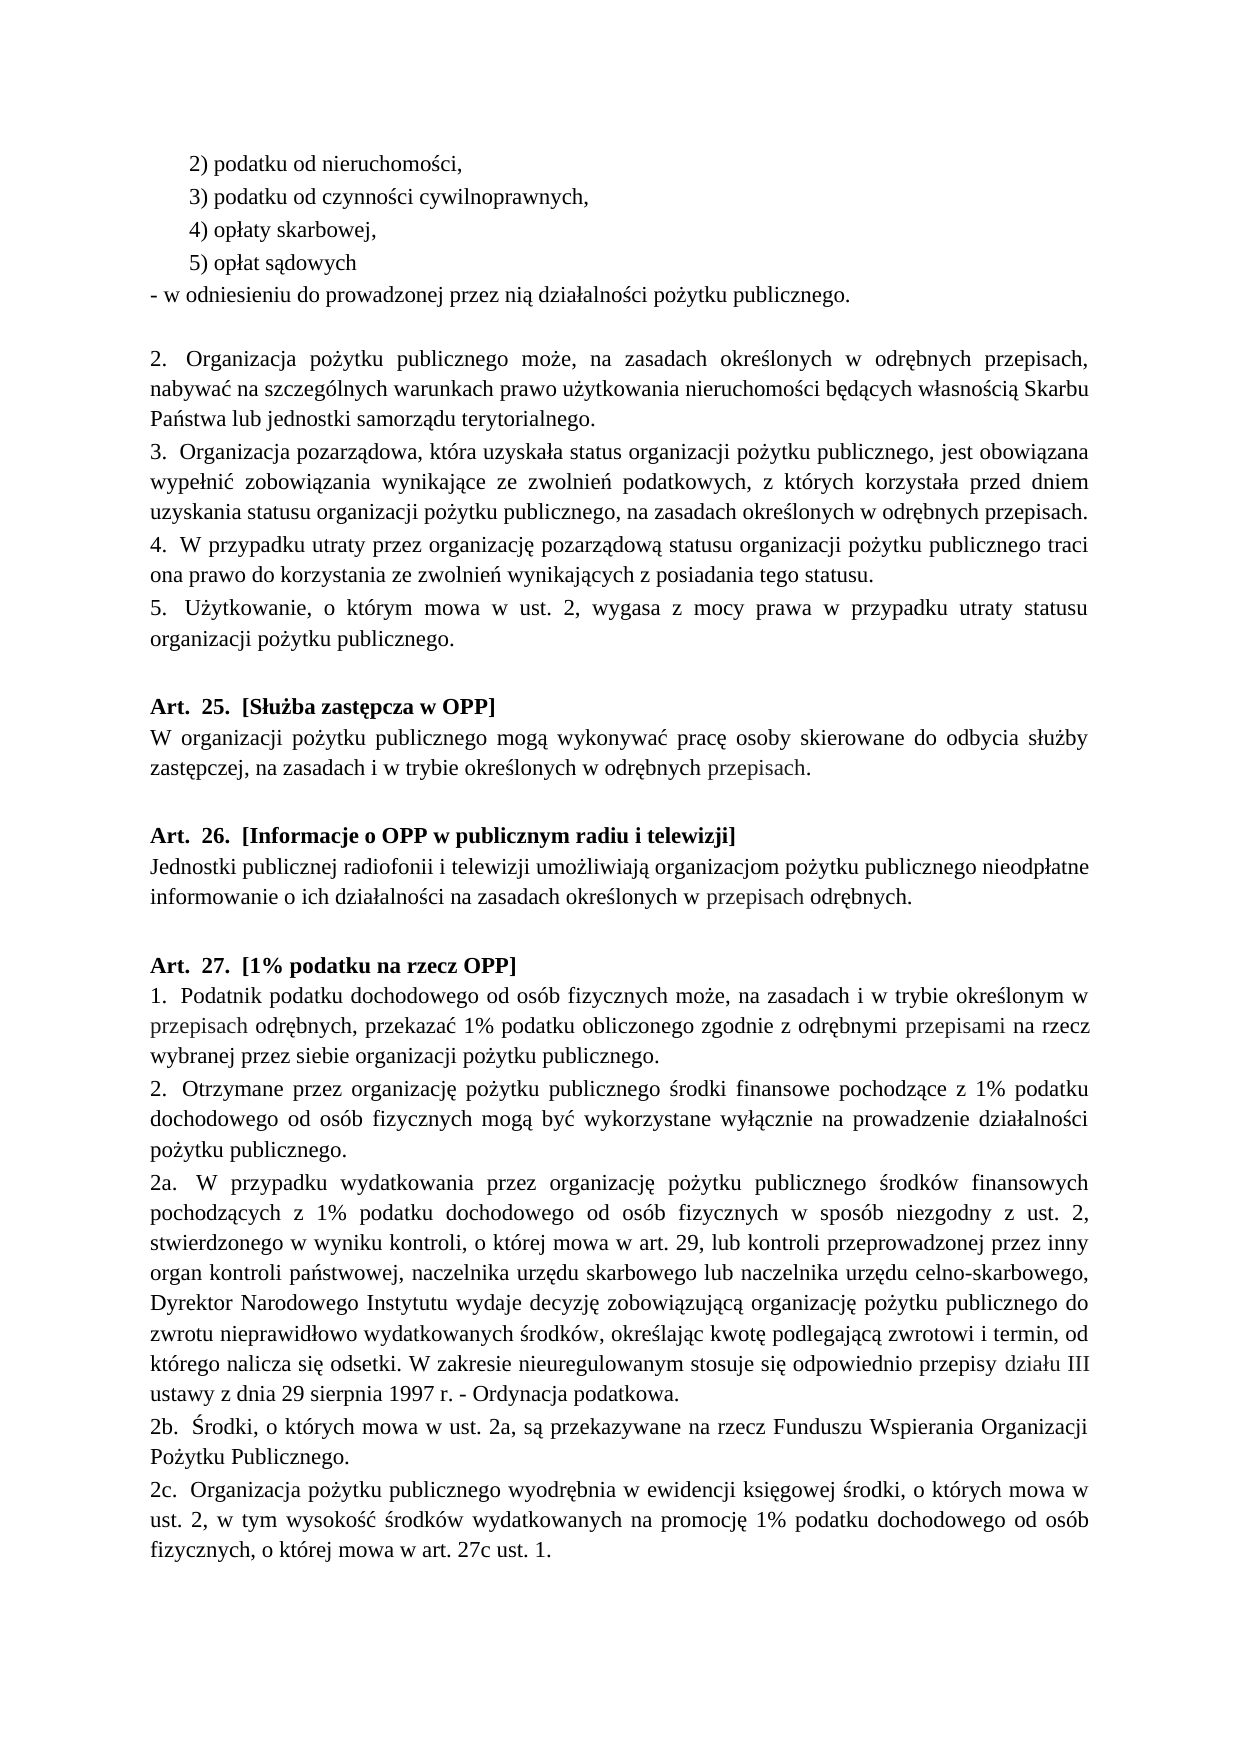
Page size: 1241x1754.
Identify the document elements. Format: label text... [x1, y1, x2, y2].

text 2c. Organizacja pożytku publicznego wyodrębnia w ewidencji księgowej środki, o których mowa w ust. 2, w tym wysokość środków wydatkowanych na promocję 1% podatku dochodowego od osób fizycznych, o której mowa w art. 27c ust. 1. [150, 1476, 1090, 1563]
text 2a. W przypadku wydatkowania przez organizację pożytku publicznego środków finansowych pochodzących z 1% podatku dochodowego od osób fizycznych w sposób niezgodny z ust. 2, stwierdzonego w wyniku kontroli, o której mowa w art. 29, lub kontroli przeprowadzonej przez inny organ kontroli państwowej, naczelnika urzędu skarbowego lub naczelnika urzędu celno-skarbowego, Dyrektor Narodowego Instytutu wydaje decyzję zobowiązującą organizację pożytku publicznego do zwrotu nieprawidłowo wydatkowanych środków, określając kwotę podlegającą zwrotowi i termin, od którego nalicza się odsetki. W zakresie nieuregulowanym stosuje się odpowiednio przepisy działu III ustawy z dnia 29 sierpnia 1997 r. - Ordynacja podatkowa. [150, 1169, 1090, 1406]
text 4. W przypadku utraty przez organizację pozarządową statusu organizacji pożytku publicznego traci ona prawo do korzystania ze zwolnień wynikających z posiadania tego statusu. [150, 531, 1090, 588]
text 2) podatku od nieruchomości, [189, 150, 1090, 176]
text 2b. Środki, o których mowa w ust. 2a, są przekazywane na rzecz Funduszu Wspierania Organizacji Pożytku Publicznego. [150, 1413, 1090, 1469]
text Art. 26. [Informacje o OPP w publicznym radiu i telewizji] [150, 823, 1090, 849]
text 2. Organizacja pożytku publicznego może, na zasadach określonych w odrębnych przepisach, nabywać na szczególnych warunkach prawo użytkowania nieruchomości będących własnością Skarbu Państwa lub jednostki samorządu terytorialnego. [150, 345, 1090, 431]
text - w odniesieniu do prowadzonej przez nią działalności pożytku publicznego. [150, 282, 1090, 308]
text 2. Otrzymane przez organizację pożytku publicznego środki finansowe pochodzące z 1% podatku dochodowego od osób fizycznych mogą być wykorzystane wyłącznie na prowadzenie działalności pożytku publicznego. [150, 1075, 1090, 1162]
text 3. Organizacja pozarządowa, która uzyskała status organizacji pożytku publicznego, jest obowiązana wypełnić zobowiązania wynikające ze zwolnień podatkowych, z których korzystała przed dniem uzyskania statusu organizacji pożytku publicznego, na zasadach określonych w odrębnych przepisach. [150, 438, 1090, 525]
text 1. Podatnik podatku dochodowego od osób fizycznych może, na zasadach i w trybie określonym w przepisach odrębnych, przekazać 1% podatku obliczonego zgodnie z odrębnymi przepisami na rzecz wybranej przez siebie organizacji pożytku publicznego. [150, 982, 1090, 1069]
text 5) opłat sądowych [189, 249, 1090, 275]
text W organizacji pożytku publicznego mogą wykonywać pracę osoby skierowane do odbycia służby zastępczej, na zasadach i w trybie określonych w odrębnych przepisach. [150, 724, 1090, 780]
text 5. Użytkowanie, o którym mowa w ust. 2, wygasa z mocy prawa w przypadku utraty statusu organizacji pożytku publicznego. [150, 594, 1090, 651]
text Art. 27. [1% podatku na rzecz OPP] [150, 952, 1090, 978]
text Jednostki publicznej radiofonii i telewizji umożliwiają organizacjom pożytku publicznego nieodpłatne informowanie o ich działalności na zasadach określonych w przepisach odrębnych. [150, 853, 1090, 909]
text Art. 25. [Służba zastępcza w OPP] [150, 693, 1090, 720]
text 3) podatku od czynności cywilnoprawnych, [189, 183, 1090, 209]
text 4) opłaty skarbowej, [189, 216, 1090, 242]
